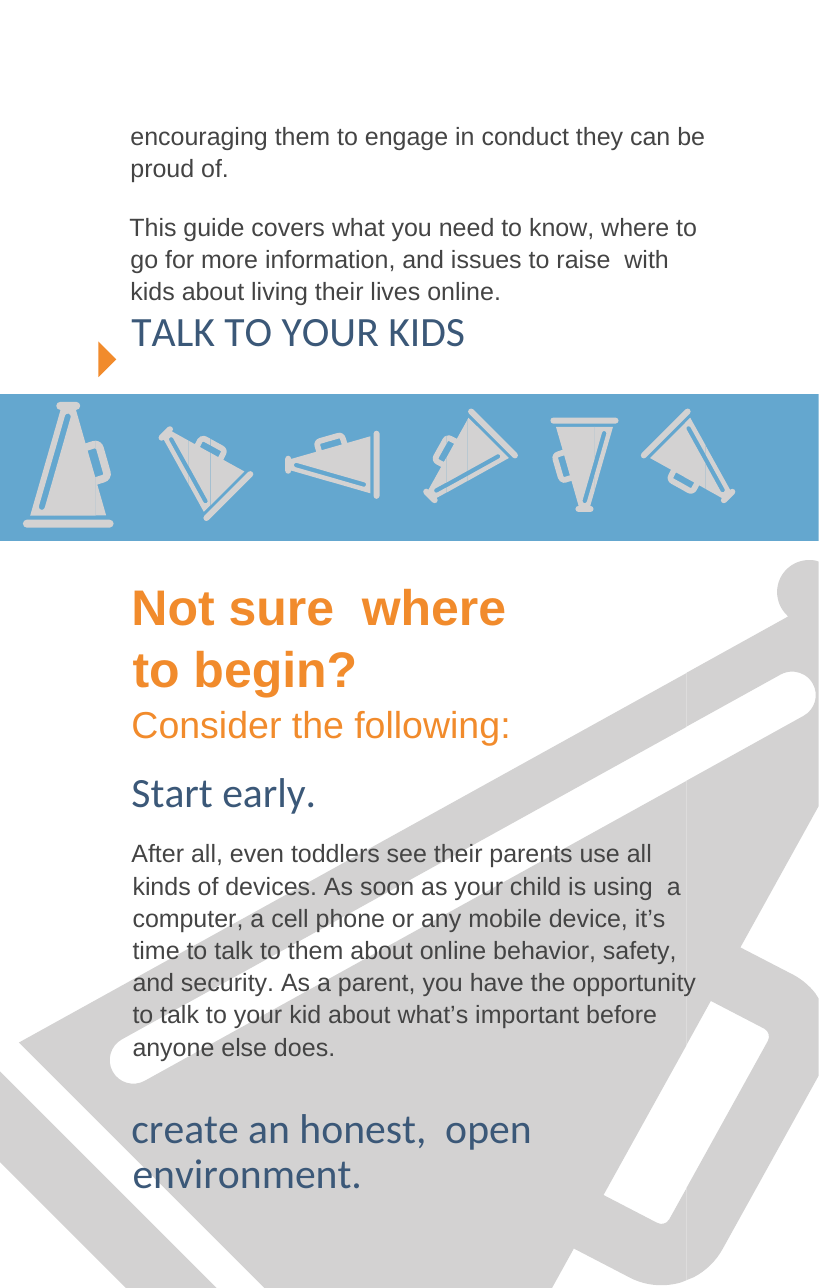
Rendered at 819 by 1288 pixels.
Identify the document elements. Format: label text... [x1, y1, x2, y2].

text This guide covers what you need to know, where to go for more information, and issues to raise with kids about living their lives online. [129, 212, 711, 306]
text Consider the following: Start early. [131, 703, 595, 818]
text After all, even toddlers see their parents use all kinds of devices. As soon as your child is using a computer, a cell phone or any mobile device, it’s time to talk to them about online behavior, safety, and security. As a parent, you have the opportunity to talk to your kid about what’s important before anyone else does. [131, 839, 707, 1061]
text Not sure where to begin? [131, 578, 507, 698]
text create an honest, open environment. [131, 1107, 586, 1199]
text TALK TO YOUR KIDS [131, 310, 750, 356]
